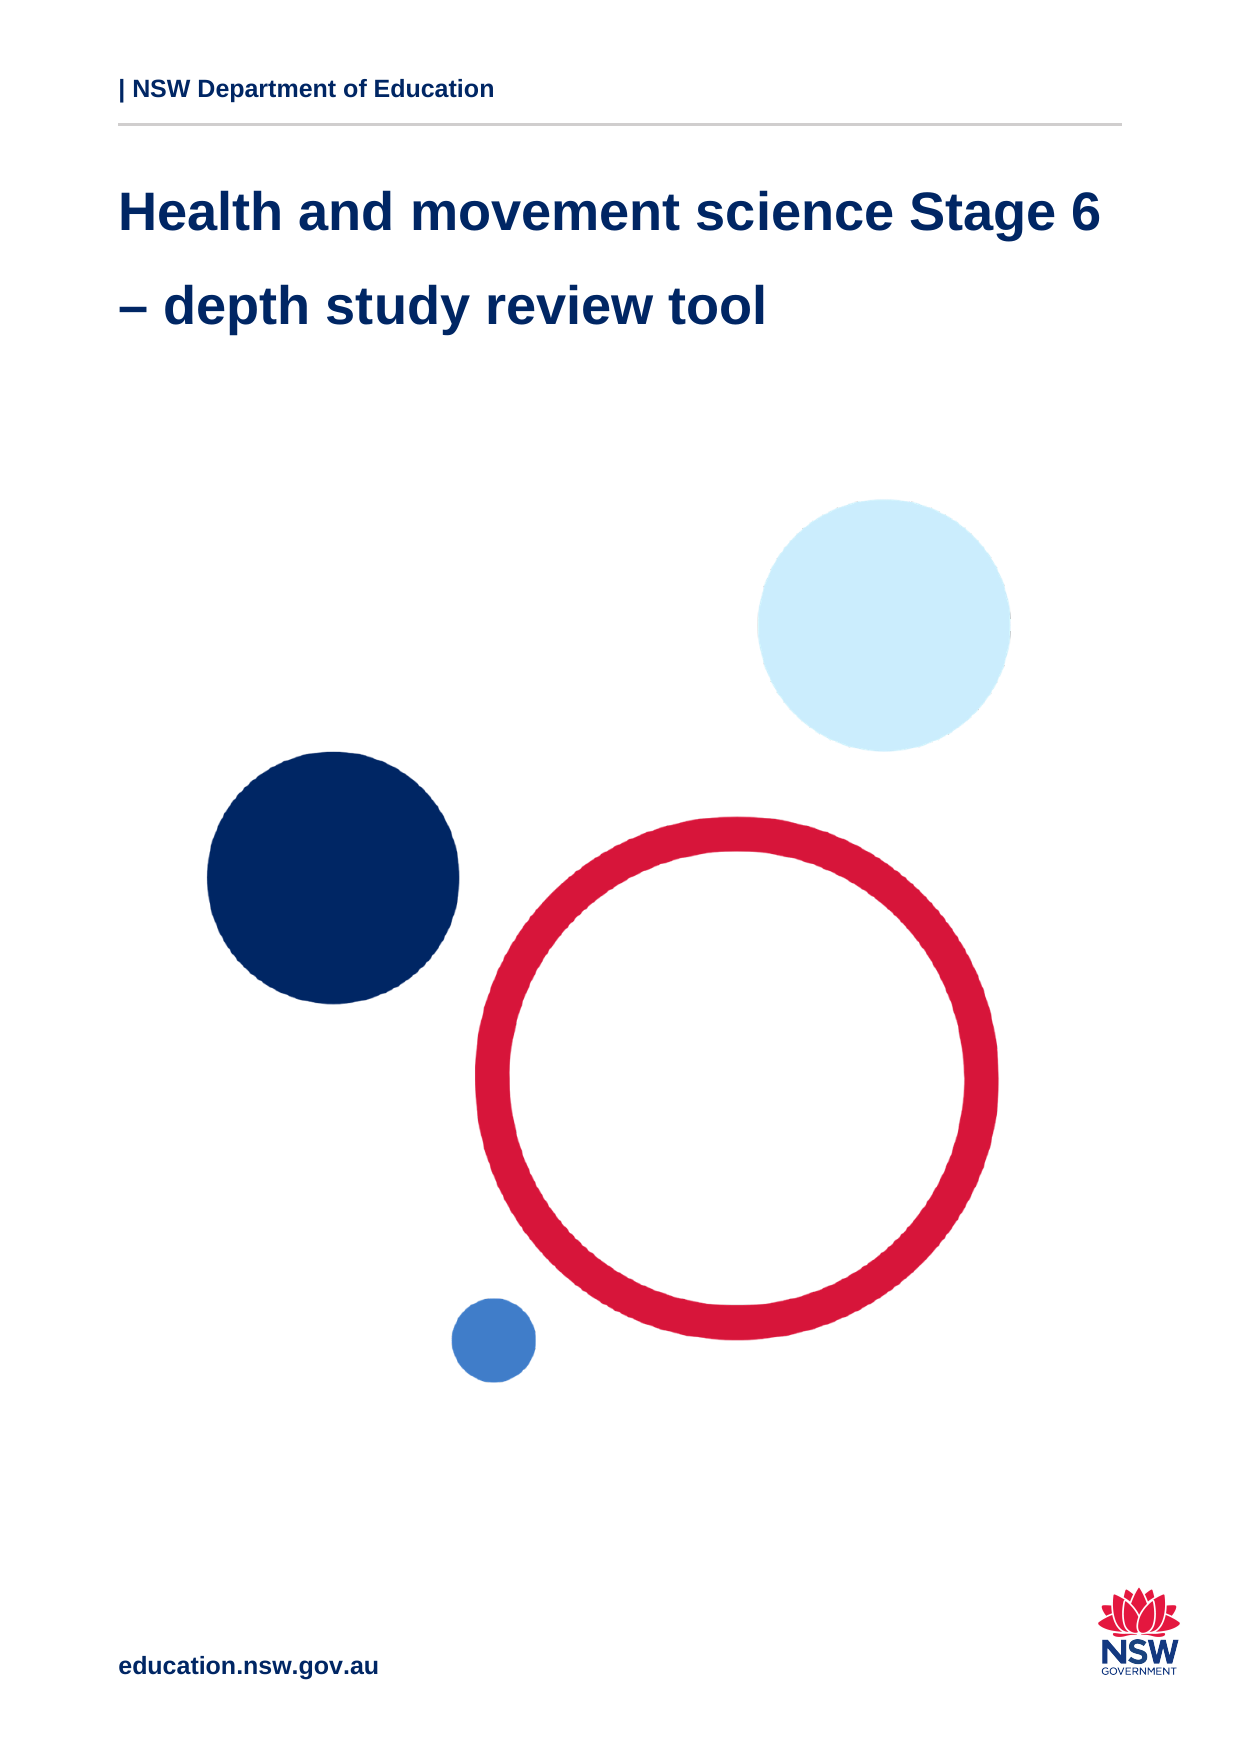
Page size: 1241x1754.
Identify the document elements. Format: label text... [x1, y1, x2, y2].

picture [178, 391, 1063, 1486]
subtitle Health and movement science Stage 6 – depth study review tool [118, 180, 1122, 336]
picture [1097, 1586, 1181, 1675]
